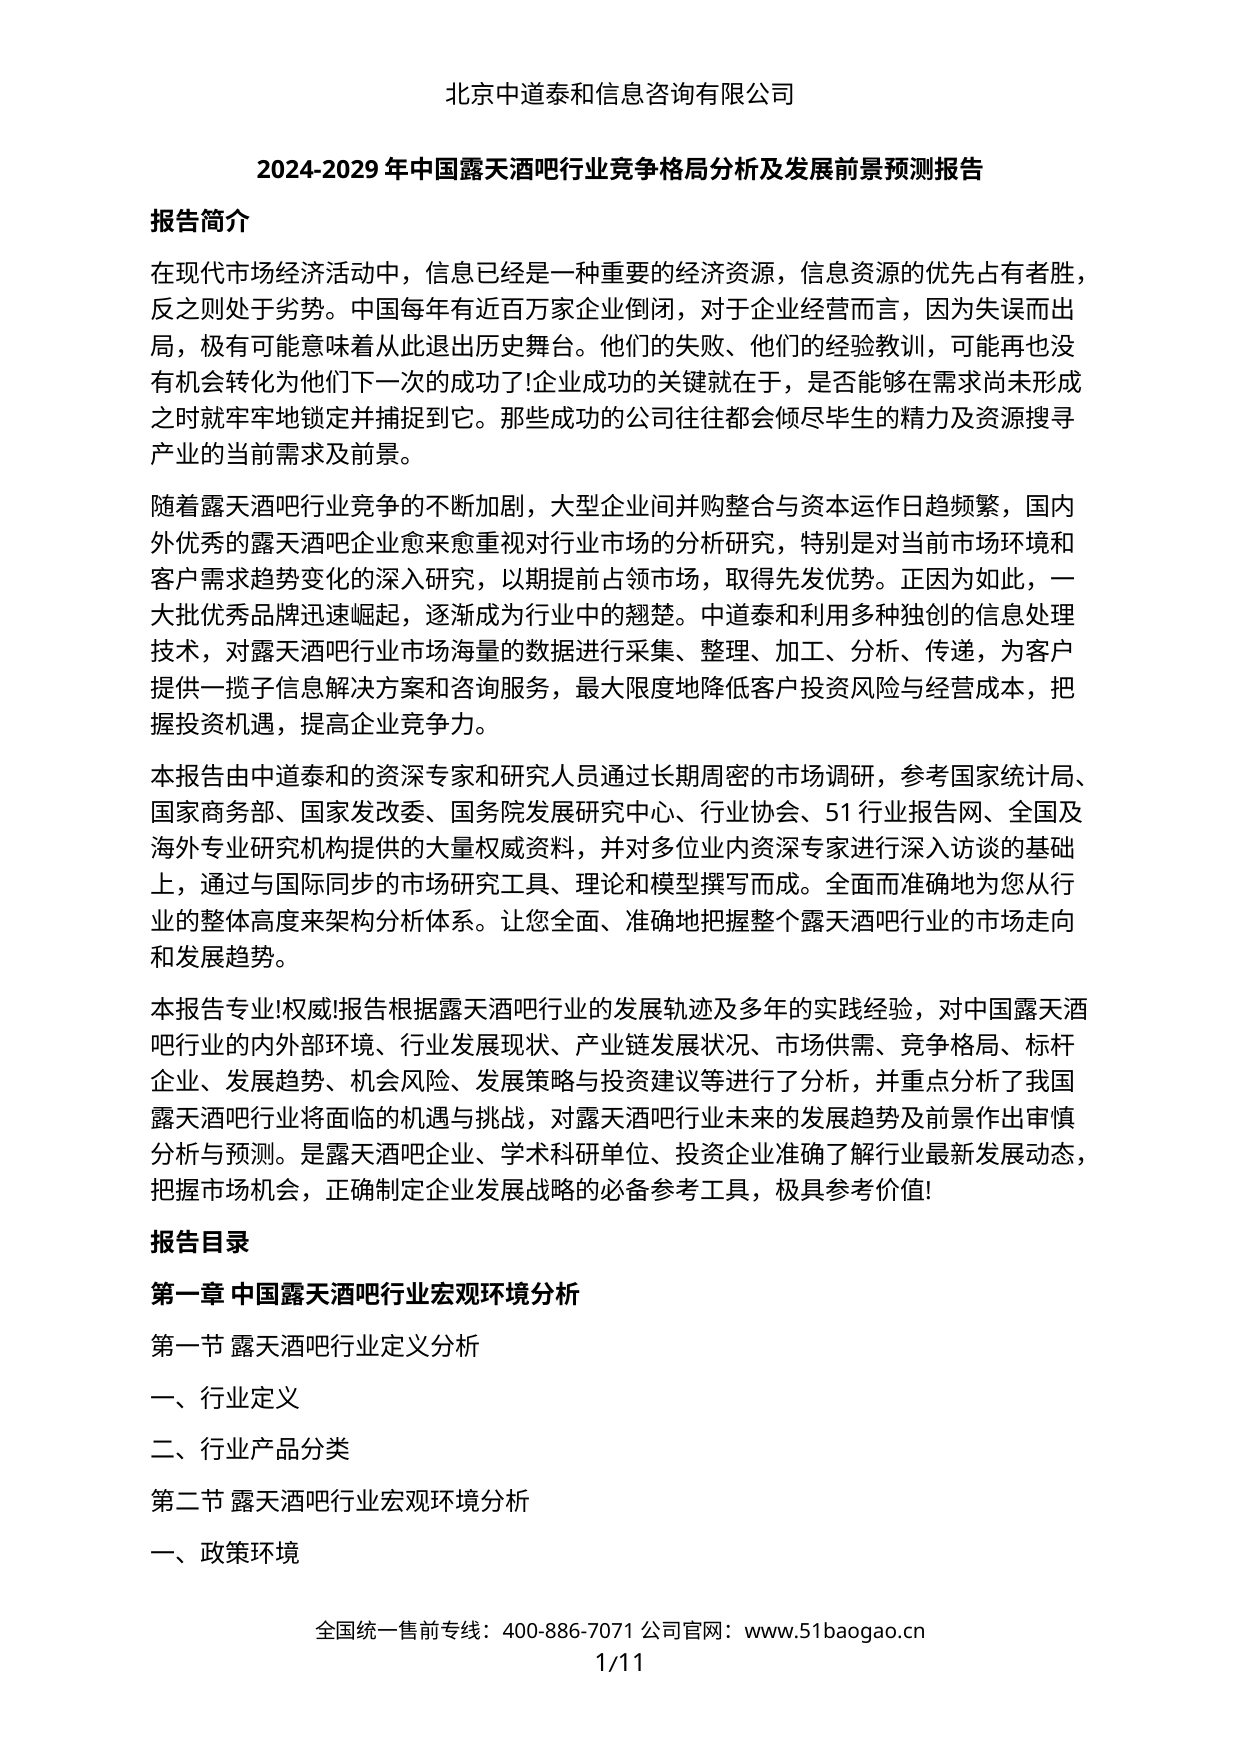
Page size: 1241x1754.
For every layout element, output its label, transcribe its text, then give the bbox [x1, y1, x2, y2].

text 随着露天酒吧行业竞争的不断加剧，大型企业间并购整合与资本运作日趋频繁，国内外优秀的露天酒吧企业愈来愈重视对行业市场的分析研究，特别是对当前市场环境和客户需求趋势变化的深入研究，以期提前占领市场，取得先发优势。正因为如此，一大批优秀品牌迅速崛起，逐渐成为行业中的翘楚。中道泰和利用多种独创的信息处理技术，对露天酒吧行业市场海量的数据进行采集、整理、加工、分析、传递，为客户提供一揽子信息解决方案和咨询服务，最大限度地降低客户投资风险与经营成本，把握投资机遇，提高企业竞争力。 [150, 487, 1090, 741]
text 一、政策环境 [150, 1534, 1090, 1570]
text 报告目录 [150, 1222, 1090, 1259]
text 一、行业定义 [150, 1378, 1090, 1414]
text 第二节 露天酒吧行业宏观环境分析 [150, 1482, 1090, 1518]
text 本报告专业!权威!报告根据露天酒吧行业的发展轨迹及多年的实践经验，对中国露天酒吧行业的内外部环境、行业发展现状、产业链发展状况、市场供需、竞争格局、标杆企业、发展趋势、机会风险、发展策略与投资建议等进行了分析，并重点分析了我国露天酒吧行业将面临的机遇与挑战，对露天酒吧行业未来的发展趋势及前景作出审慎分析与预测。是露天酒吧企业、学术科研单位、投资企业准确了解行业最新发展动态，把握市场机会，正确制定企业发展战略的必备参考工具，极具参考价值! [150, 989, 1090, 1207]
text 在现代市场经济活动中，信息已经是一种重要的经济资源，信息资源的优先占有者胜，反之则处于劣势。中国每年有近百万家企业倒闭，对于企业经营而言，因为失误而出局，极有可能意味着从此退出历史舞台。他们的失败、他们的经验教训，可能再也没有机会转化为他们下一次的成功了!企业成功的关键就在于，是否能够在需求尚未形成之时就牢牢地锁定并捕捉到它。那些成功的公司往往都会倾尽毕生的精力及资源搜寻产业的当前需求及前景。 [150, 254, 1090, 471]
text 第一节 露天酒吧行业定义分析 [150, 1326, 1090, 1362]
text 二、行业产品分类 [150, 1430, 1090, 1466]
text 报告简介 [150, 202, 1090, 238]
text 本报告由中道泰和的资深专家和研究人员通过长期周密的市场调研，参考国家统计局、国家商务部、国家发改委、国务院发展研究中心、行业协会、51行业报告网、全国及海外专业研究机构提供的大量权威资料，并对多位业内资深专家进行深入访谈的基础上，通过与国际同步的市场研究工具、理论和模型撰写而成。全面而准确地为您从行业的整体高度来架构分析体系。让您全面、准确地把握整个露天酒吧行业的市场走向和发展趋势。 [150, 756, 1090, 974]
text 第一章 中国露天酒吧行业宏观环境分析 [150, 1274, 1090, 1311]
text 2024-2029年中国露天酒吧行业竞争格局分析及发展前景预测报告 [150, 150, 1090, 186]
